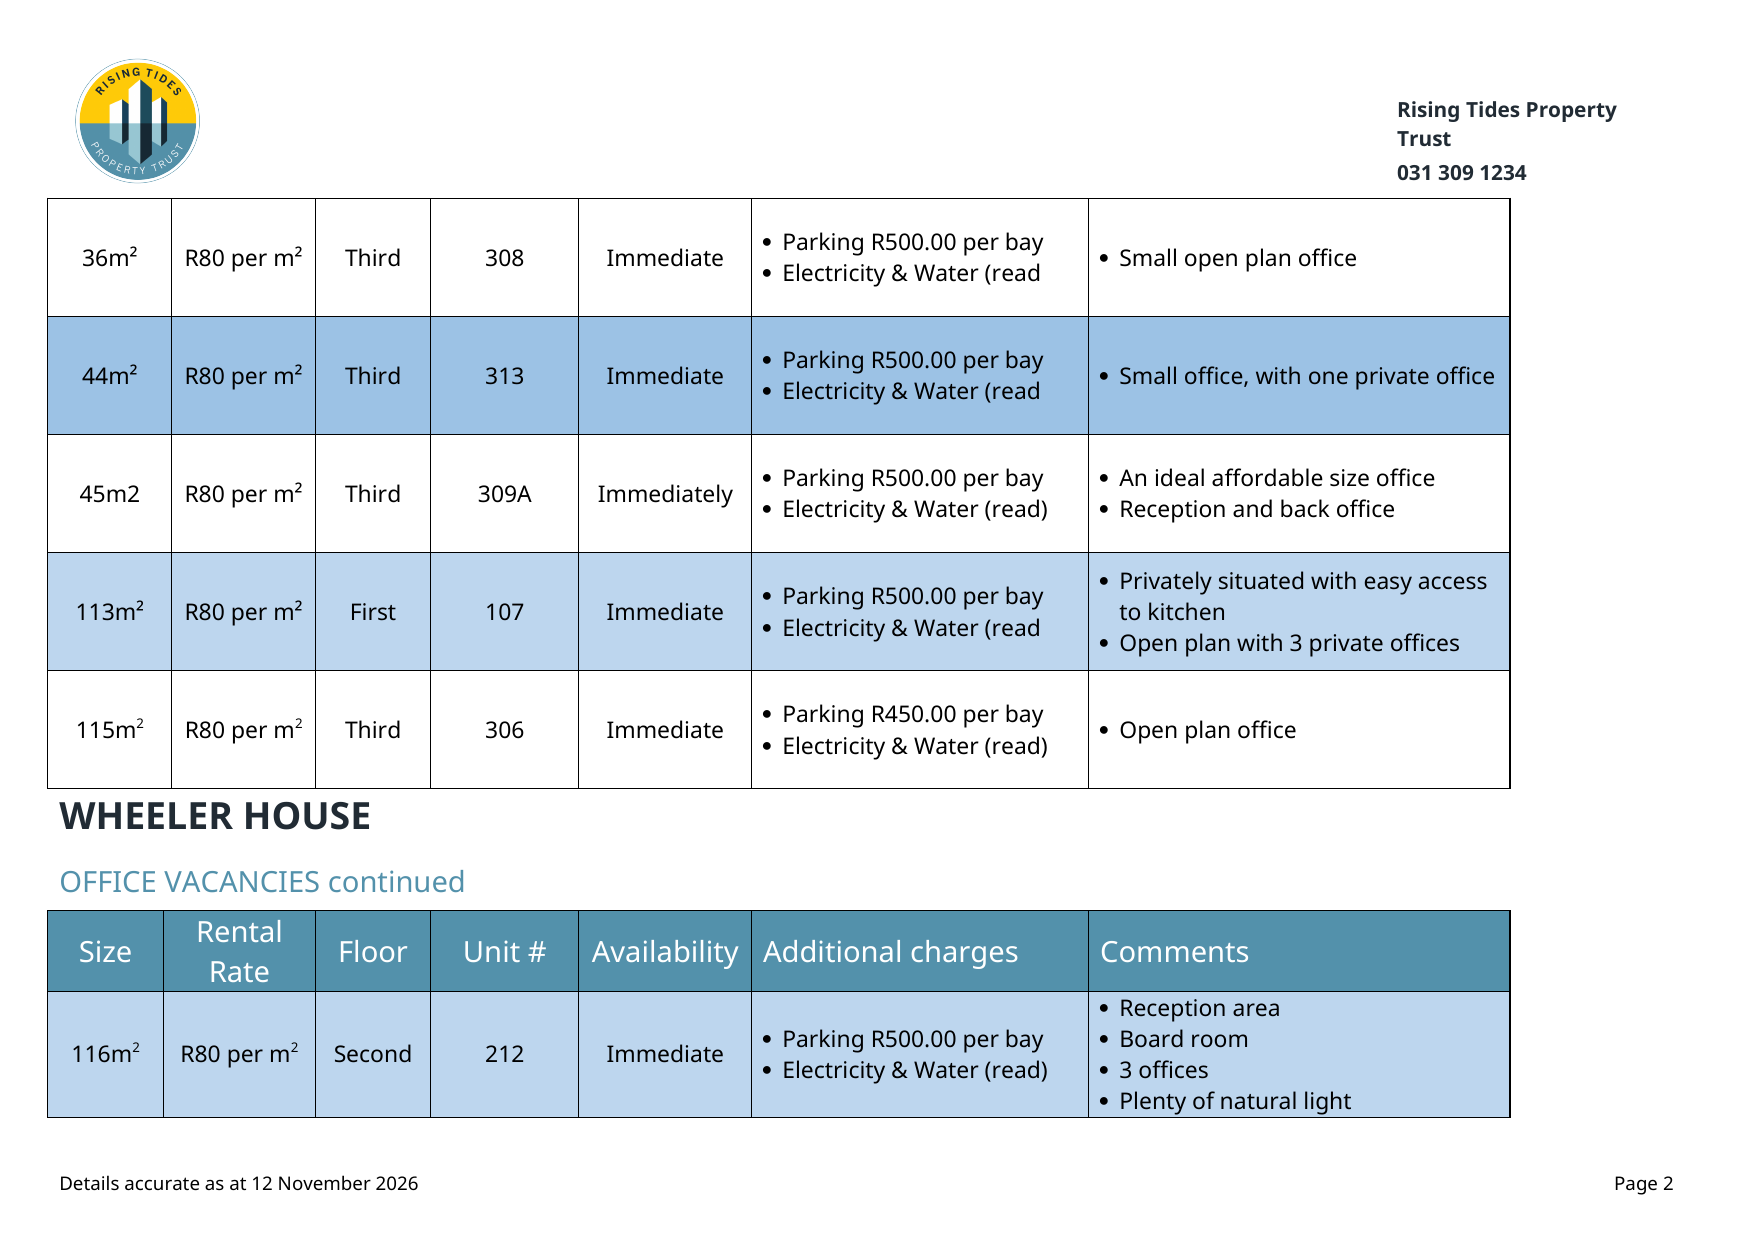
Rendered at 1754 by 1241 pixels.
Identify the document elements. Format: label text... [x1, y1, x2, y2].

table_cell Immediate [579, 553, 751, 670]
table_cell Parking R500.00 per bay Electricity & Water (read) [752, 435, 1088, 552]
table_header Additional charges [752, 911, 1088, 991]
table_cell Small open plan office [1089, 199, 1509, 316]
table_header Unit # [431, 911, 578, 991]
table_header Comments [1089, 911, 1509, 991]
table_cell 115m2 [48, 671, 171, 788]
text WHEELER HOUSE [59, 789, 1695, 840]
table_cell R80 per m² [172, 435, 315, 552]
table_cell Third [316, 317, 430, 434]
table_cell Third [316, 435, 430, 552]
text OFFICE VACANCIES continued [59, 861, 1695, 901]
table_cell 36m² [48, 199, 171, 316]
table_cell R80 per m² [172, 317, 315, 434]
table_cell Open plan office [1089, 671, 1509, 788]
table_header Rental Rate [164, 911, 315, 991]
table_cell 45m2 [48, 435, 171, 552]
table_cell Parking R500.00 per bay Electricity & Water (read [752, 553, 1088, 670]
table_cell R80 per m2 [172, 671, 315, 788]
table_cell 309A [431, 435, 578, 552]
table_cell Third [316, 199, 430, 316]
table_cell Second [316, 992, 430, 1117]
table_cell R80 per m² [172, 199, 315, 316]
table_cell An ideal affordable size office Reception and back office [1089, 435, 1509, 552]
table_cell Immediate [579, 199, 751, 316]
table_header Floor [316, 911, 430, 991]
table_cell 308 [431, 199, 578, 316]
table_cell Parking R500.00 per bay Electricity & Water (read [752, 317, 1088, 434]
table_cell Privately situated with easy access to kitchen Open plan with 3 private offices [1089, 553, 1509, 670]
table_cell Parking R500.00 per bay Electricity & Water (read [752, 199, 1088, 316]
table_cell First [316, 553, 430, 670]
table_cell 212 [431, 992, 578, 1117]
table_cell Reception area Board room 3 offices Plenty of natural light [1089, 992, 1509, 1117]
table_cell 107 [431, 553, 578, 670]
table_cell Small office, with one private office [1089, 317, 1509, 434]
table_header Size [48, 911, 163, 991]
picture [59, 44, 216, 198]
table_cell Immediate [579, 317, 751, 434]
table_cell 116m2 [48, 992, 163, 1117]
table_cell Immediately [579, 435, 751, 552]
table_cell Immediate [579, 992, 751, 1117]
table_cell Parking R450.00 per bay Electricity & Water (read) [752, 671, 1088, 788]
table_cell Third [316, 671, 430, 788]
table_cell Immediate [579, 671, 751, 788]
table_cell 113m² [48, 553, 171, 670]
table_cell R80 per m² [172, 553, 315, 670]
table_cell Parking R500.00 per bay Electricity & Water (read) [752, 992, 1088, 1117]
table_header Availability [579, 911, 751, 991]
table_cell R80 per m2 [164, 992, 315, 1117]
table_cell 313 [431, 317, 578, 434]
table_cell 44m² [48, 317, 171, 434]
table_cell 306 [431, 671, 578, 788]
